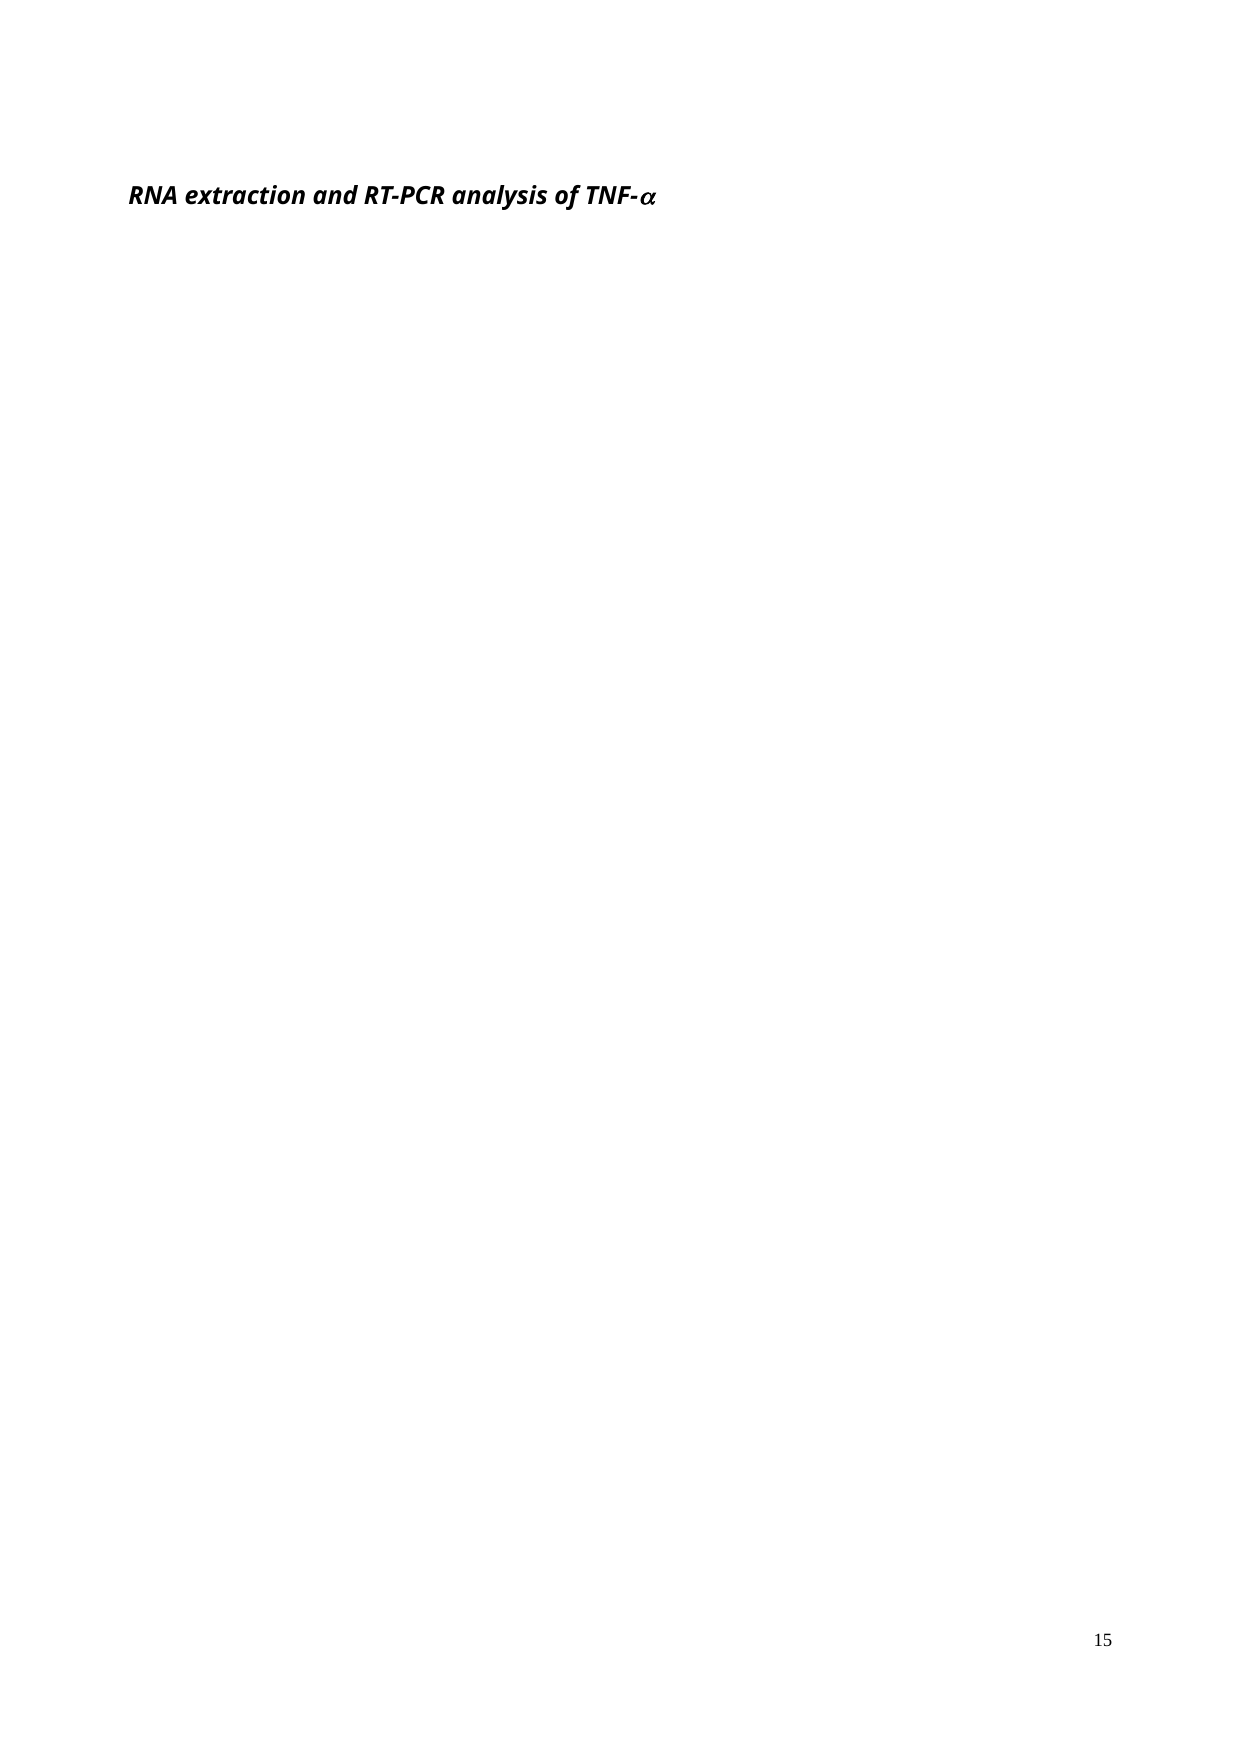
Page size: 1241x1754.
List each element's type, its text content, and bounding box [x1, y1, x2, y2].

text RNA extraction and RT-PCR analysis of TNF- [128, 162, 1112, 227]
